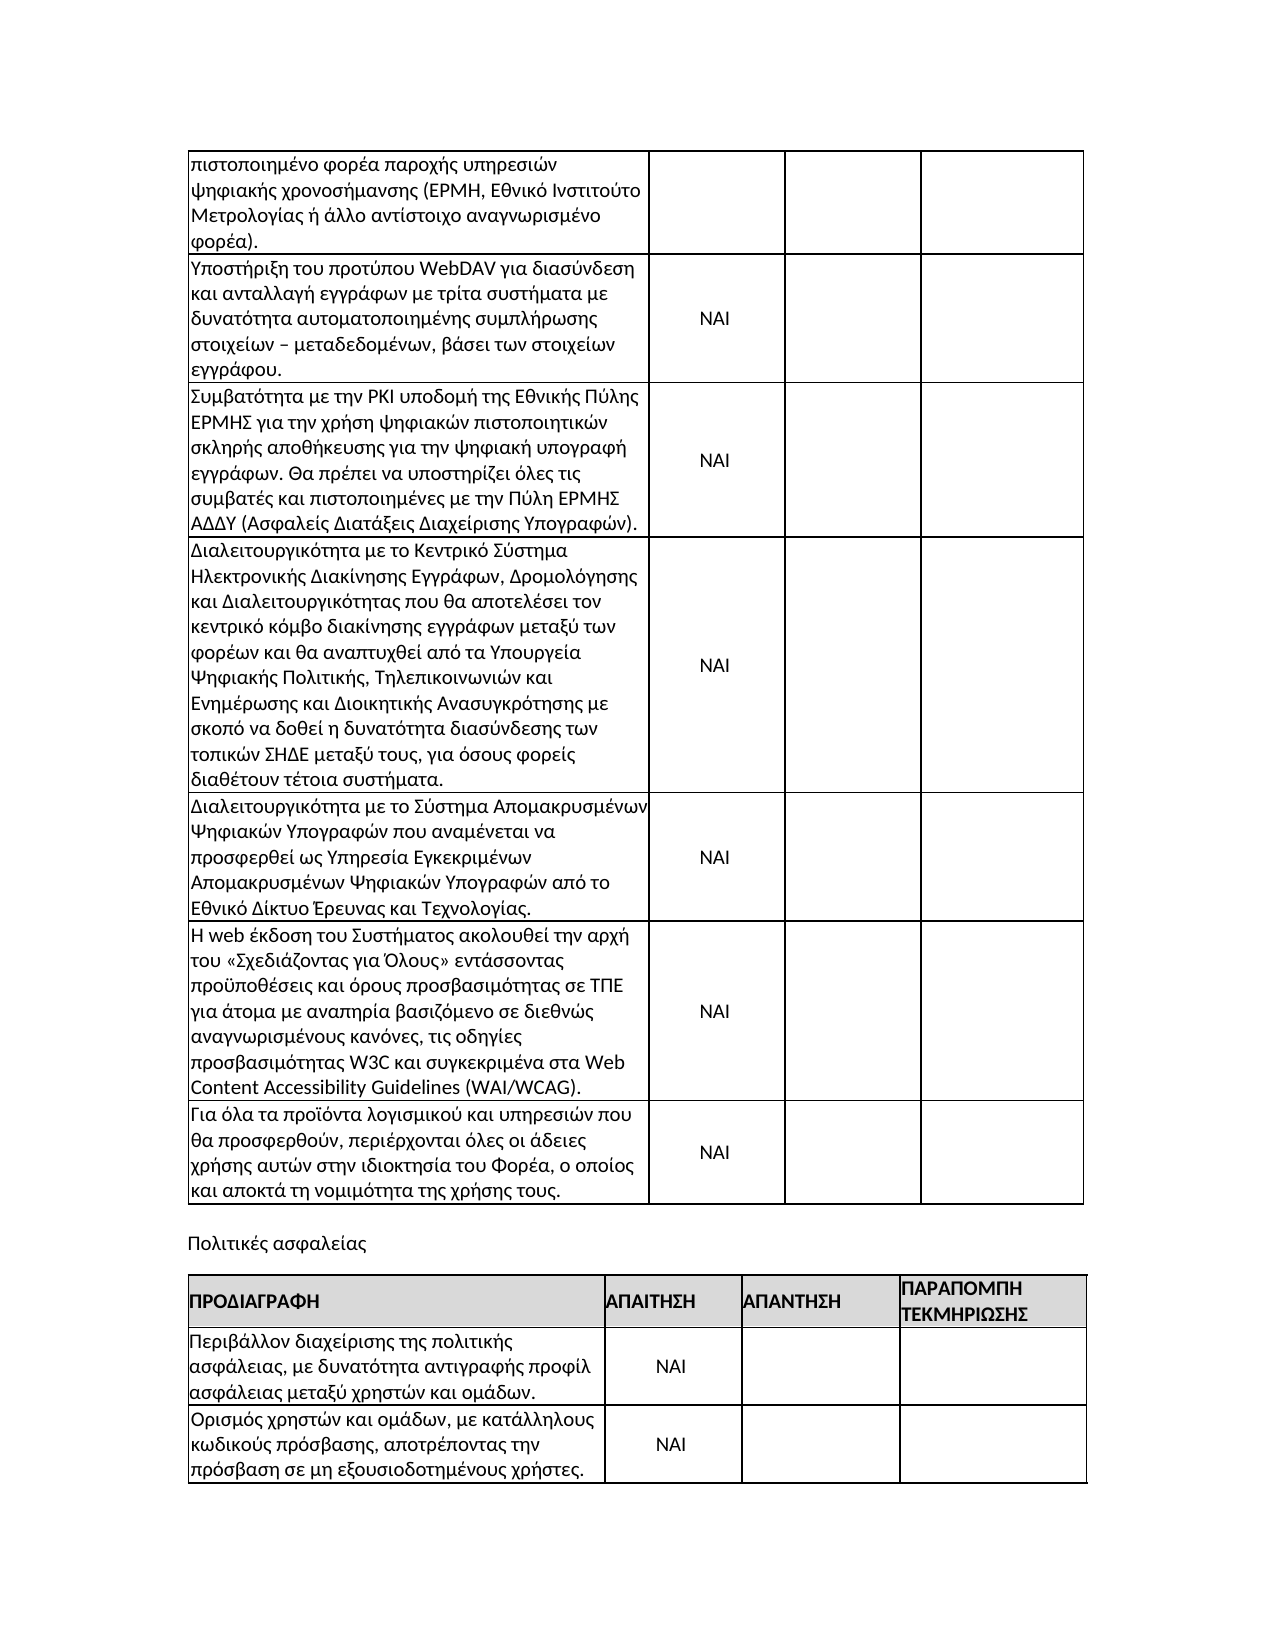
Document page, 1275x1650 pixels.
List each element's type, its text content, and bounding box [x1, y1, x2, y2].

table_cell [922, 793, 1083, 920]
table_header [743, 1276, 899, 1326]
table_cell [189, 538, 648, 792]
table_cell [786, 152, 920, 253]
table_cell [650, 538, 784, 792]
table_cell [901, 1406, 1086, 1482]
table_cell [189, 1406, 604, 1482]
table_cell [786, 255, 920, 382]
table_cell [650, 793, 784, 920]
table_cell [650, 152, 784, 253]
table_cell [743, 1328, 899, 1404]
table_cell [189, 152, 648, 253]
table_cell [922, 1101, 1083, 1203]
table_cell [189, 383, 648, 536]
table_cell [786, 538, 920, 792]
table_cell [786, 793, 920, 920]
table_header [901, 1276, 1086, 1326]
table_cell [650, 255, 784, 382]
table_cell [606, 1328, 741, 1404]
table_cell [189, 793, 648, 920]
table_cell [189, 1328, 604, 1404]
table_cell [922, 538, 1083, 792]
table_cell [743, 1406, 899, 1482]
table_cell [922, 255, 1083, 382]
text Πολιτικές ασφαλείας [187, 1230, 1087, 1255]
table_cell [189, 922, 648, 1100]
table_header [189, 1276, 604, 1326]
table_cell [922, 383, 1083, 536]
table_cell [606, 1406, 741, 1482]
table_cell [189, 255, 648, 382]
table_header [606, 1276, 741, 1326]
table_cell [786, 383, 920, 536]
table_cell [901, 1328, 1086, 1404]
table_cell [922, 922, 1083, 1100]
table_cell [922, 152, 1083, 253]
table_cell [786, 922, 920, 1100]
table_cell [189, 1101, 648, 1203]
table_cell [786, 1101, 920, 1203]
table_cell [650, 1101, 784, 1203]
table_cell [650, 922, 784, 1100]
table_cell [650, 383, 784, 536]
